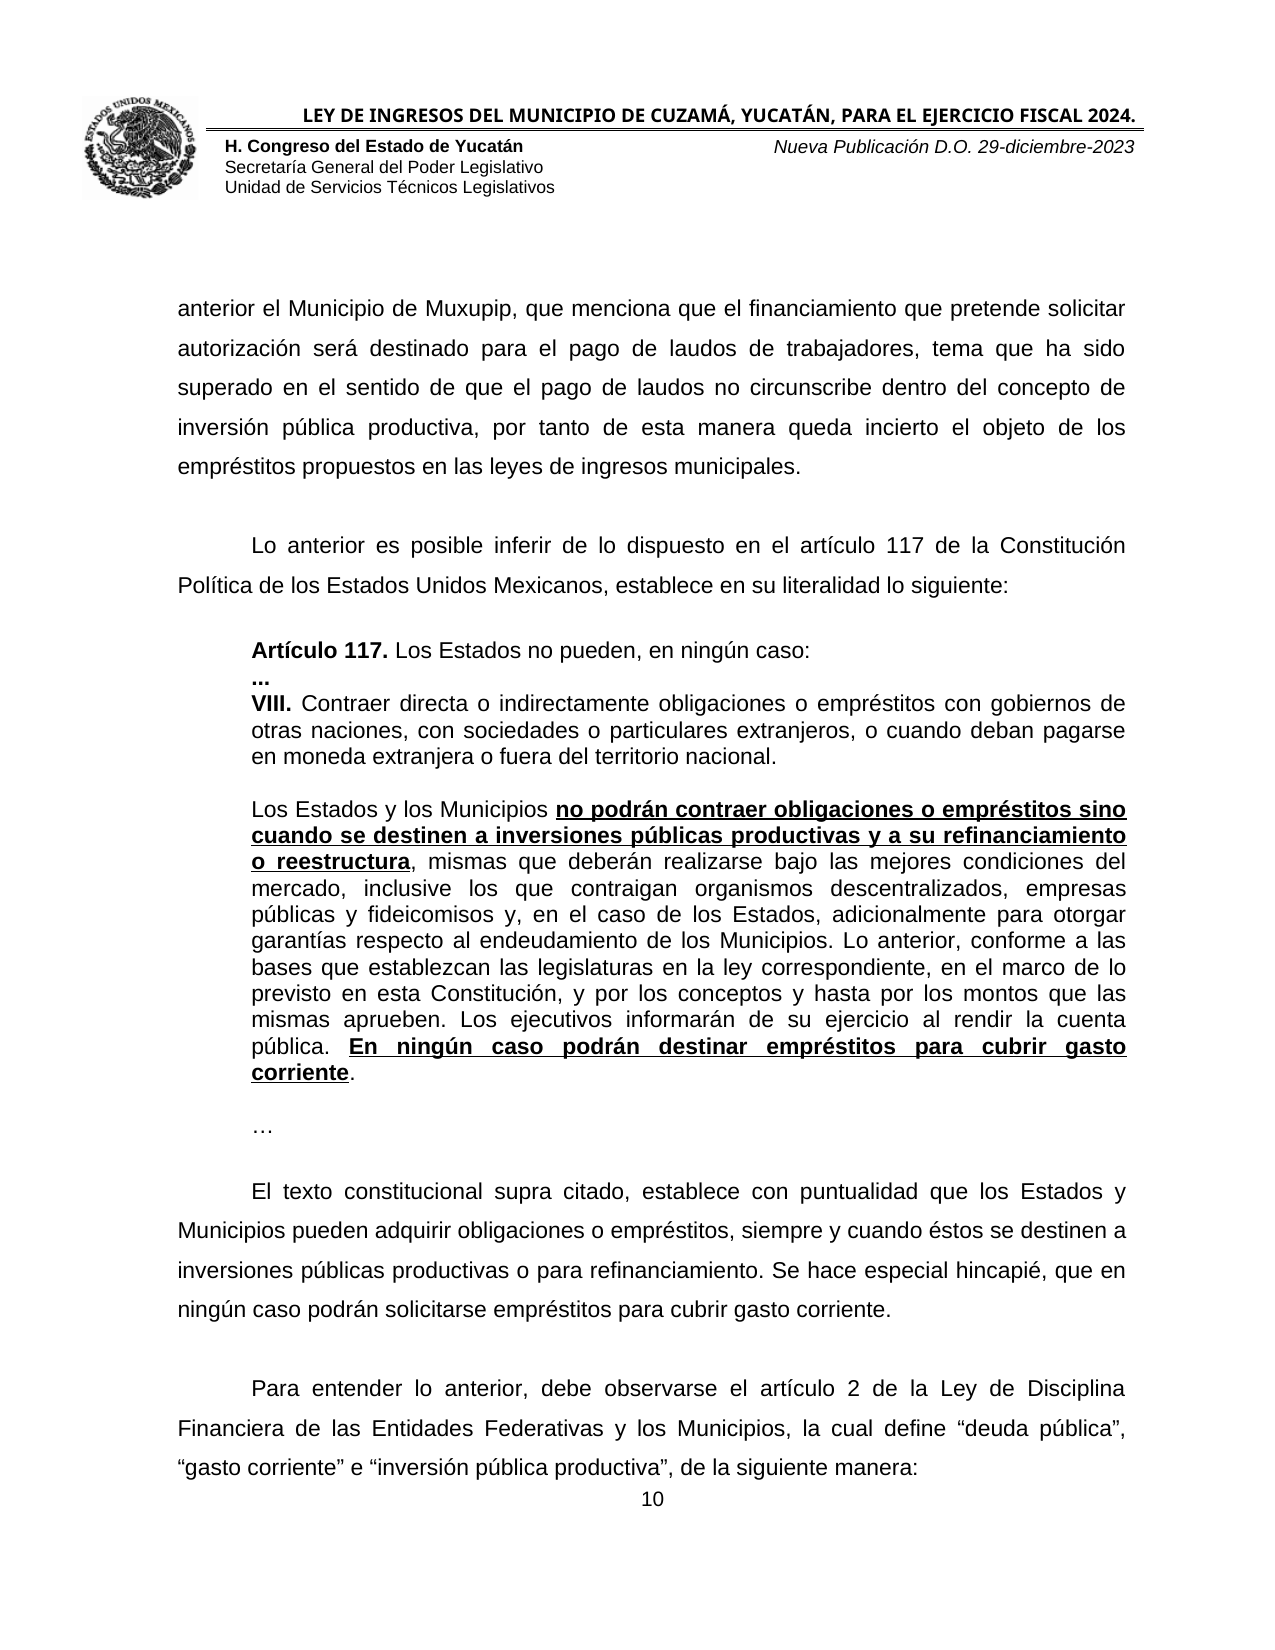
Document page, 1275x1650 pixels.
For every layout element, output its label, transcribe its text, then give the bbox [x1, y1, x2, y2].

text … [251, 1112, 1127, 1138]
text ... [251, 664, 1127, 690]
text VIII. Contraer directa o indirectamente obligaciones o empréstitos con gobiernos de otras naciones, con sociedades o particulares extranjeros, o cuando deban pagarse en moneda extranjera o fuera del territorio nacional. [251, 690, 1127, 769]
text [177, 295, 1127, 479]
text Artículo 117. Los Estados no pueden, en ningún caso: [251, 637, 1127, 664]
text El texto constitucional supra citado, establece con puntualidad que los Estados y Municipios pueden adquirir obligaciones o empréstitos, siempre y cuando éstos se destinen a inversiones públicas productivas o para refinanciamiento. Se hace especial hincapié, que en ningún caso podrán solicitarse empréstitos para cubrir gasto corriente. [177, 1178, 1127, 1322]
text Lo anterior es posible inferir de lo dispuesto en el artículo 117 de la Constitución Política de los Estados Unidos Mexicanos, establece en su literalidad lo siguiente: [177, 532, 1127, 598]
text Para entender lo anterior, debe observarse el artículo 2 de la Ley de Disciplina Financiera de las Entidades Federativas y los Municipios, la cual define “deuda pública”, “gasto corriente” e “inversión pública productiva”, de la siguiente manera: [177, 1375, 1127, 1480]
text Los Estados y los Municipios no podrán contraer obligaciones o empréstitos sino cuando se destinen a inversiones públicas productivas y a su refinanciamiento o reestructura, mismas que deberán realizarse bajo las mejores condiciones del mercado, inclusive los que contraigan organismos descentralizados, empresas públicas y fideicomisos y, en el caso de los Estados, adicionalmente para otorgar garantías respecto al endeudamiento de los Municipios. Lo anterior, conforme a las bases que establezcan las legislaturas en la ley correspondiente, en el marco de lo previsto en esta Constitución, y por los conceptos y hasta por los montos que las mismas aprueben. Los ejecutivos informarán de su ejercicio al rendir la cuenta pública. En ningún caso podrán destinar empréstitos para cubrir gasto corriente. [251, 846, 1127, 1086]
